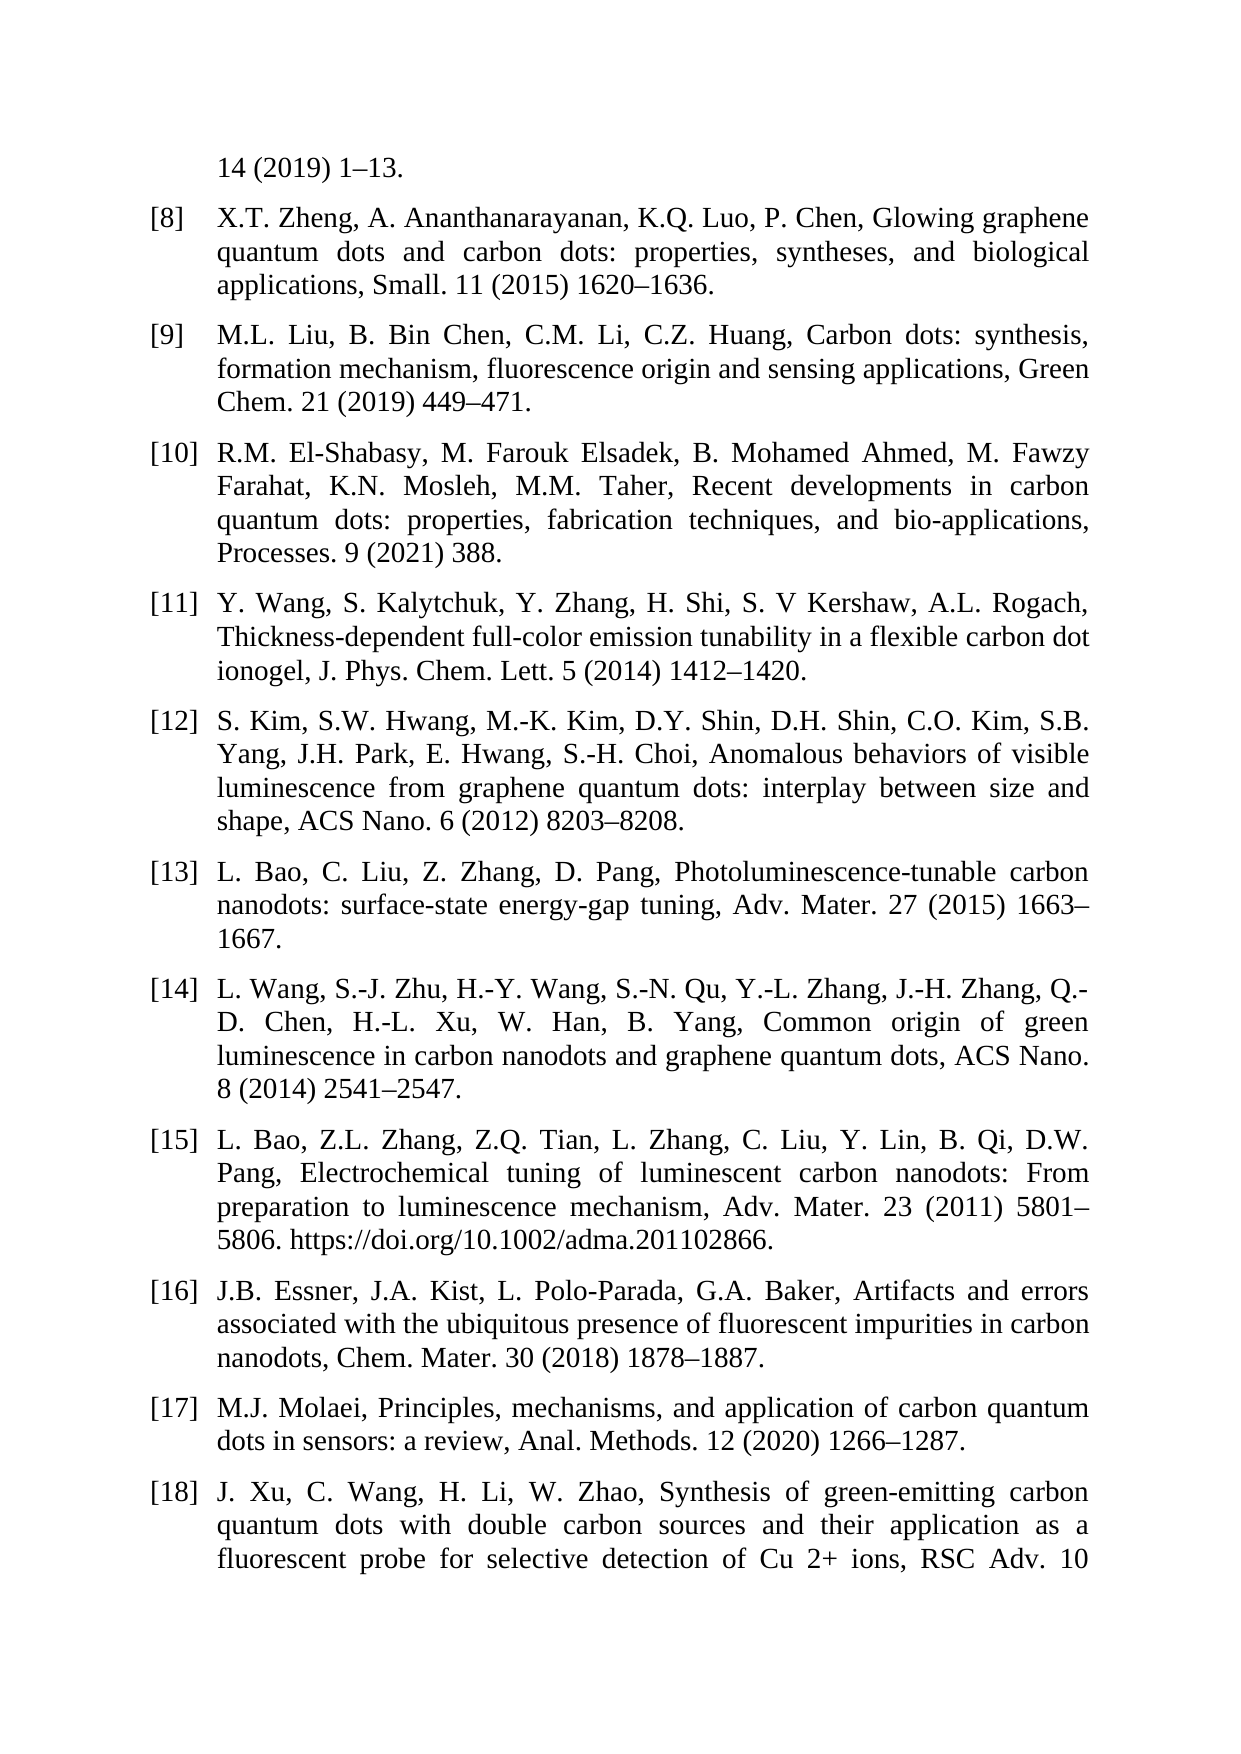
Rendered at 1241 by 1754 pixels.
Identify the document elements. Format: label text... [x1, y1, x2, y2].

text [16] J.B. Essner, J.A. Kist, L. Polo-Parada, G.A. Baker, Artifacts and errors associated with the ubiquitous presence of fluorescent impurities in carbon nanodots, Chem. Mater. 30 (2018) 1878–1887. [150, 1273, 1090, 1373]
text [150, 1474, 1090, 1574]
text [150, 150, 1090, 183]
text [8] X.T. Zheng, A. Ananthanarayanan, K.Q. Luo, P. Chen, Glowing graphene quantum dots and carbon dots: properties, syntheses, and biological applications, Small. 11 (2015) 1620–1636. [150, 200, 1090, 301]
text [14] L. Wang, S.-J. Zhu, H.-Y. Wang, S.-N. Qu, Y.-L. Zhang, J.-H. Zhang, Q.-D. Chen, H.-L. Xu, W. Han, B. Yang, Common origin of green luminescence in carbon nanodots and graphene quantum dots, ACS Nano. 8 (2014) 2541–2547. [150, 971, 1090, 1105]
text [10] R.M. El-Shabasy, M. Farouk Elsadek, B. Mohamed Ahmed, M. Fawzy Farahat, K.N. Mosleh, M.M. Taher, Recent developments in carbon quantum dots: properties, fabrication techniques, and bio-applications, Processes. 9 (2021) 388. [150, 435, 1090, 569]
text [15] L. Bao, Z.L. Zhang, Z.Q. Tian, L. Zhang, C. Liu, Y. Lin, B. Qi, D.W. Pang, Electrochemical tuning of luminescent carbon nanodots: From preparation to luminescence mechanism, Adv. Mater. 23 (2011) 5801–5806. https://doi.org/10.1002/adma.201102866. [150, 1122, 1090, 1256]
text [12] S. Kim, S.W. Hwang, M.-K. Kim, D.Y. Shin, D.H. Shin, C.O. Kim, S.B. Yang, J.H. Park, E. Hwang, S.-H. Choi, Anomalous behaviors of visible luminescence from graphene quantum dots: interplay between size and shape, ACS Nano. 6 (2012) 8203–8208. [150, 703, 1090, 837]
text [9] M.L. Liu, B. Bin Chen, C.M. Li, C.Z. Huang, Carbon dots: synthesis, formation mechanism, fluorescence origin and sensing applications, Green Chem. 21 (2019) 449–471. [150, 317, 1090, 418]
text [11] Y. Wang, S. Kalytchuk, Y. Zhang, H. Shi, S. V Kershaw, A.L. Rogach, Thickness-dependent full-color emission tunability in a flexible carbon dot ionogel, J. Phys. Chem. Lett. 5 (2014) 1412–1420. [150, 586, 1090, 686]
text [13] L. Bao, C. Liu, Z. Zhang, D. Pang, Photoluminescence‐tunable carbon nanodots: surface‐state energy‐gap tuning, Adv. Mater. 27 (2015) 1663–1667. [150, 854, 1090, 954]
text [17] M.J. Molaei, Principles, mechanisms, and application of carbon quantum dots in sensors: a review, Anal. Methods. 12 (2020) 1266–1287. [150, 1390, 1090, 1457]
